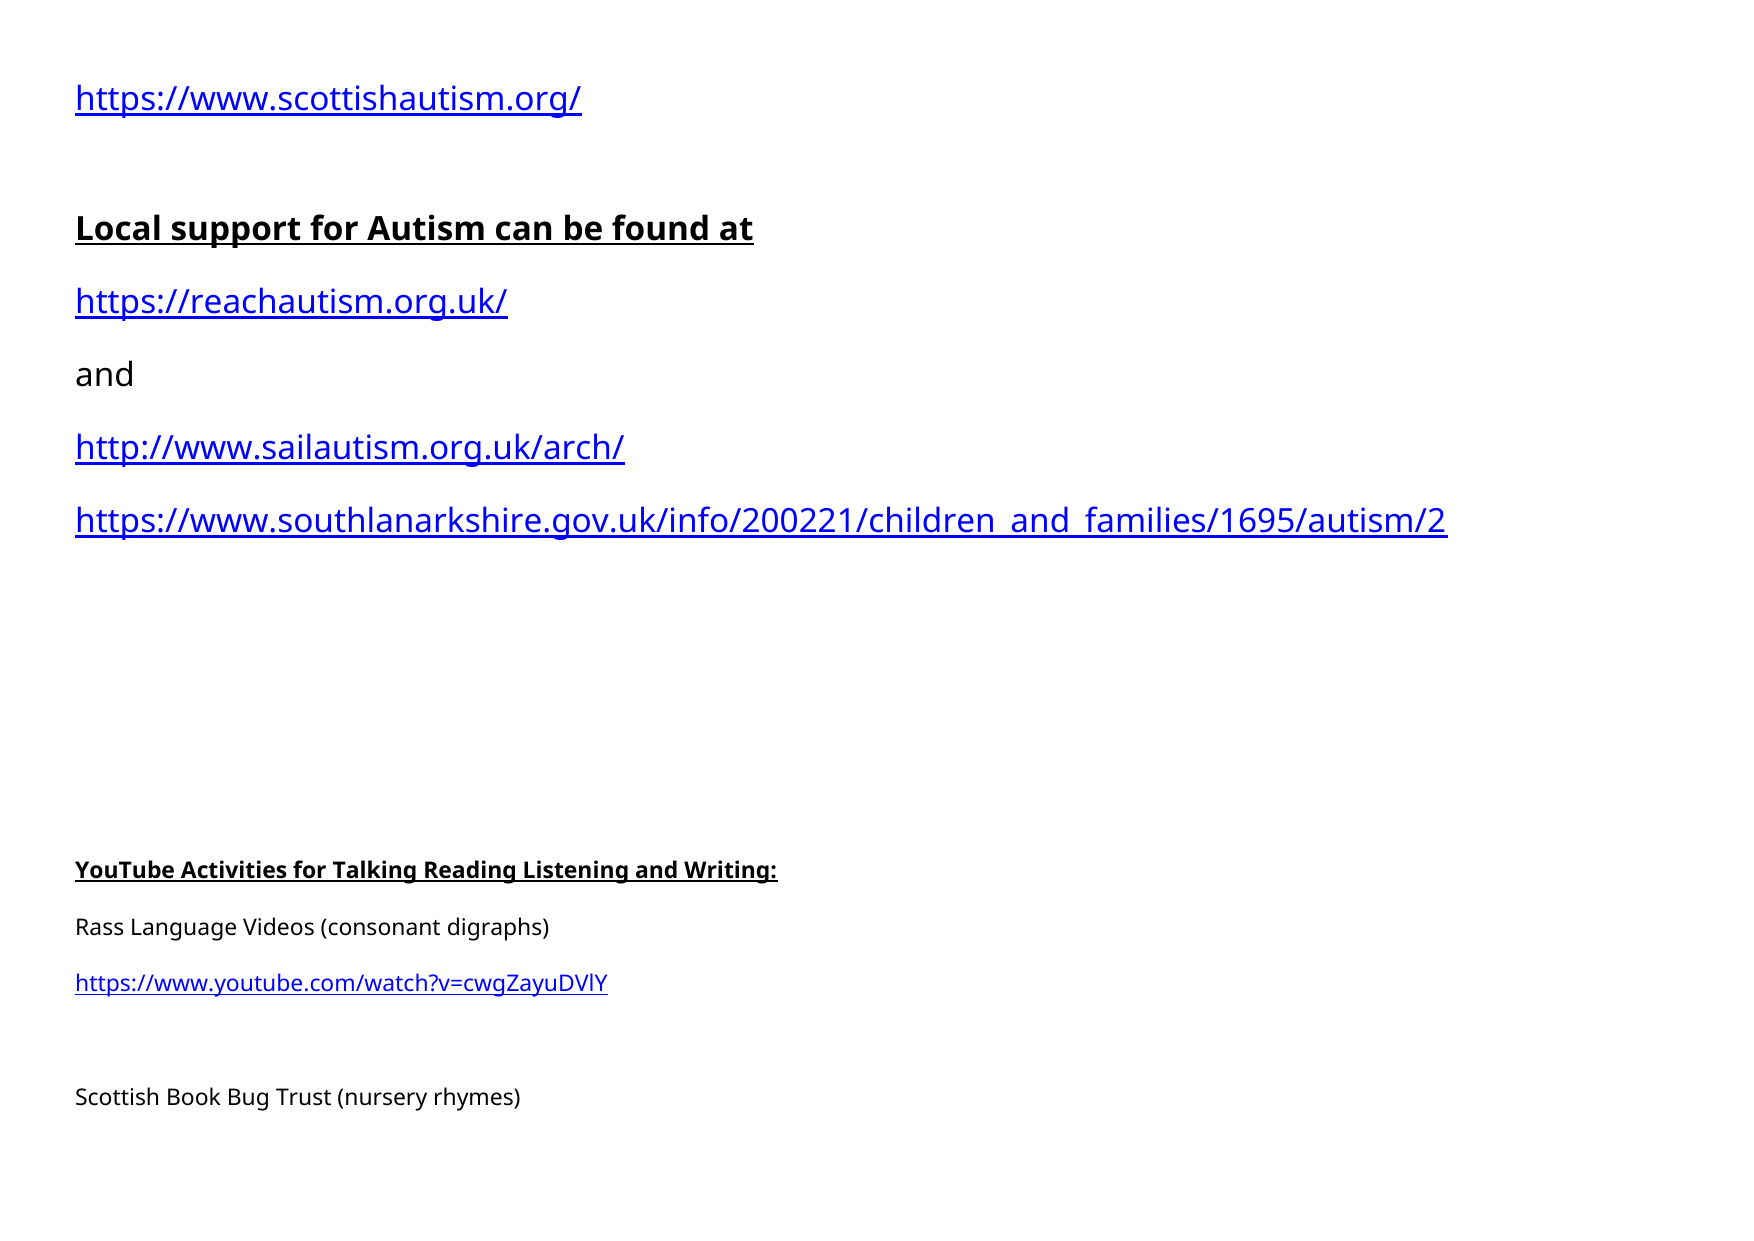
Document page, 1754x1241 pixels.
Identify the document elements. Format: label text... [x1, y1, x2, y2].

text http://www.sailautism.org.uk/arch/ [75, 424, 1679, 469]
text Scottish Book Bug Trust (nursery rhymes) [75, 1081, 1679, 1112]
text and [75, 351, 1679, 396]
text Rass Language Videos (consonant digraphs) [75, 911, 1679, 942]
text https://www.southlanarkshire.gov.uk/info/200221/children_and_families/1695/autism/2 [75, 497, 1679, 542]
text Local support for Autism can be found at [75, 205, 1679, 250]
text https://www.youtube.com/watch?v=cwgZayuDVlY [75, 967, 1679, 998]
text https://reachautism.org.uk/ [75, 278, 1679, 323]
text https://www.scottishautism.org/ [75, 75, 1679, 120]
text YouTube Activities for Talking Reading Listening and Writing: [75, 854, 1679, 885]
